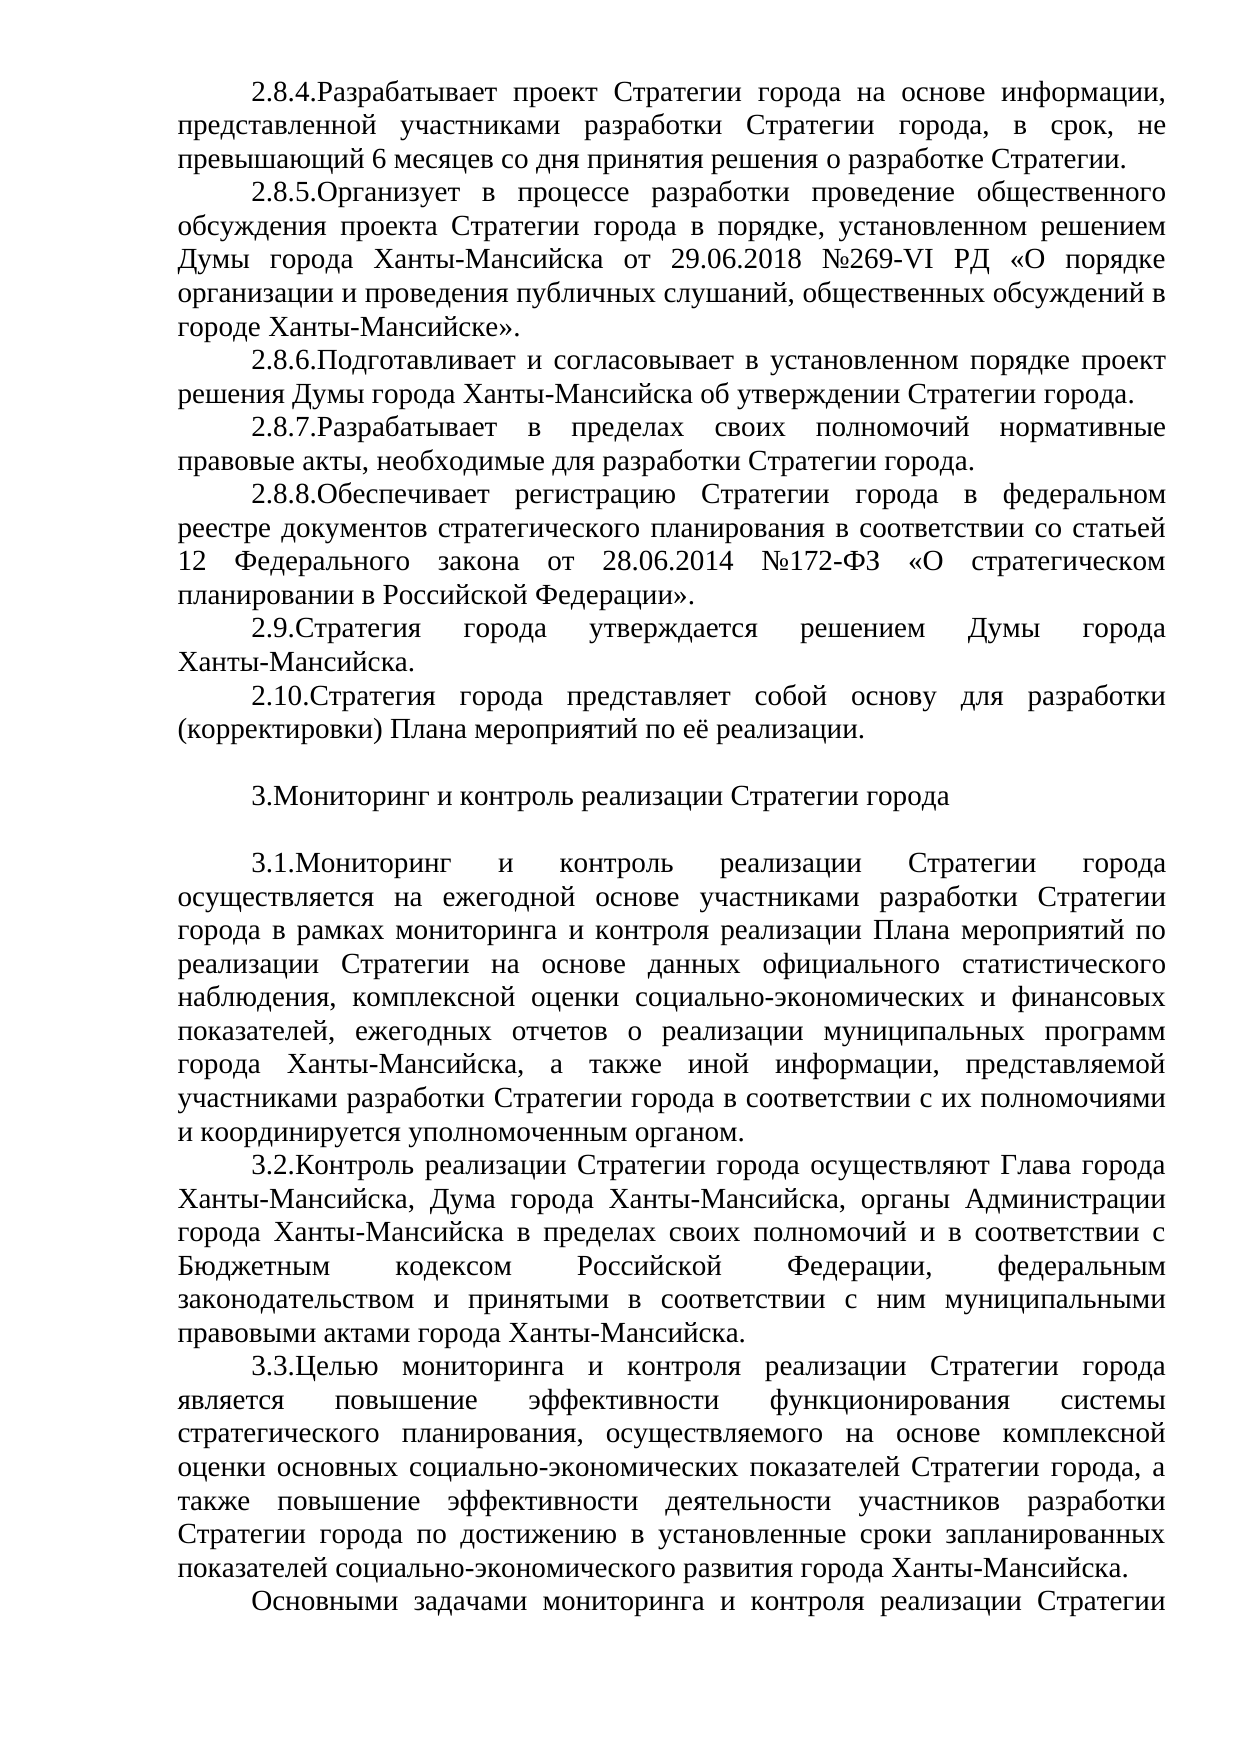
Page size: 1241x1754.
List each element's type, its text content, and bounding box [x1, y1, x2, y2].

text 2.8.6.Подготавливает и согласовывает в установленном порядке проект решения Думы города Ханты-Мансийска об утверждении Стратегии города. [177, 342, 1167, 409]
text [177, 1583, 1167, 1617]
text 2.8.8.Обеспечивает регистрацию Стратегии города в федеральном реестре документов стратегического планирования в соответствии со статьей 12 Федерального закона от 28.06.2014 №172-ФЗ «О стратегическом планировании в Российской Федерации». [177, 476, 1167, 611]
text 3.2.Контроль реализации Стратегии города осуществляют Глава города Ханты-Мансийска, Дума города Ханты-Мансийска, органы Администрации города Ханты-Мансийска в пределах своих полномочий и в соответствии с Бюджетным кодексом Российской Федерации, федеральным законодательством и принятыми в соответствии с ним муниципальными правовыми актами города Ханты-Мансийска. [177, 1147, 1167, 1348]
text 2.8.7.Разрабатывает в пределах своих полномочий нормативные правовые акты, необходимые для разработки Стратегии города. [177, 409, 1167, 476]
text 2.10.Стратегия города представляет собой основу для разработки (корректировки) Плана мероприятий по её реализации. [177, 678, 1167, 745]
text 3.3.Целью мониторинга и контроля реализации Стратегии города является повышение эффективности функционирования системы стратегического планирования, осуществляемого на основе комплексной оценки основных социально-экономических показателей Стратегии города, а также повышение эффективности деятельности участников разработки Стратегии города по достижению в установленные сроки запланированных показателей социально-экономического развития города Ханты-Мансийска. [177, 1348, 1167, 1583]
text 2.8.4.Разрабатывает проект Стратегии города на основе информации, представленной участниками разработки Стратегии города, в срок, не превышающий 6 месяцев со дня принятия решения о разработке Стратегии. [177, 74, 1167, 174]
text 3.1.Мониторинг и контроль реализации Стратегии города осуществляется на ежегодной основе участниками разработки Стратегии города в рамках мониторинга и контроля реализации Плана мероприятий по реализации Стратегии на основе данных официального статистического наблюдения, комплексной оценки социально-экономических и финансовых показателей, ежегодных отчетов о реализации муниципальных программ города Ханты-Мансийска, а также иной информации, представляемой участниками разработки Стратегии города в соответствии с их полномочиями и координируется уполномоченным органом. [177, 845, 1167, 1147]
text 2.8.5.Организует в процессе разработки проведение общественного обсуждения проекта Стратегии города в порядке, установленном решением Думы города Ханты-Мансийска от 29.06.2018 №269-VI РД «О порядке организации и проведения публичных слушаний, общественных обсуждений в городе Ханты-Мансийске». [177, 174, 1167, 342]
text 3.Мониторинг и контроль реализации Стратегии города [177, 778, 1167, 812]
text 2.9.Стратегия города утверждается решением Думы города Ханты-Мансийска. [177, 611, 1167, 678]
